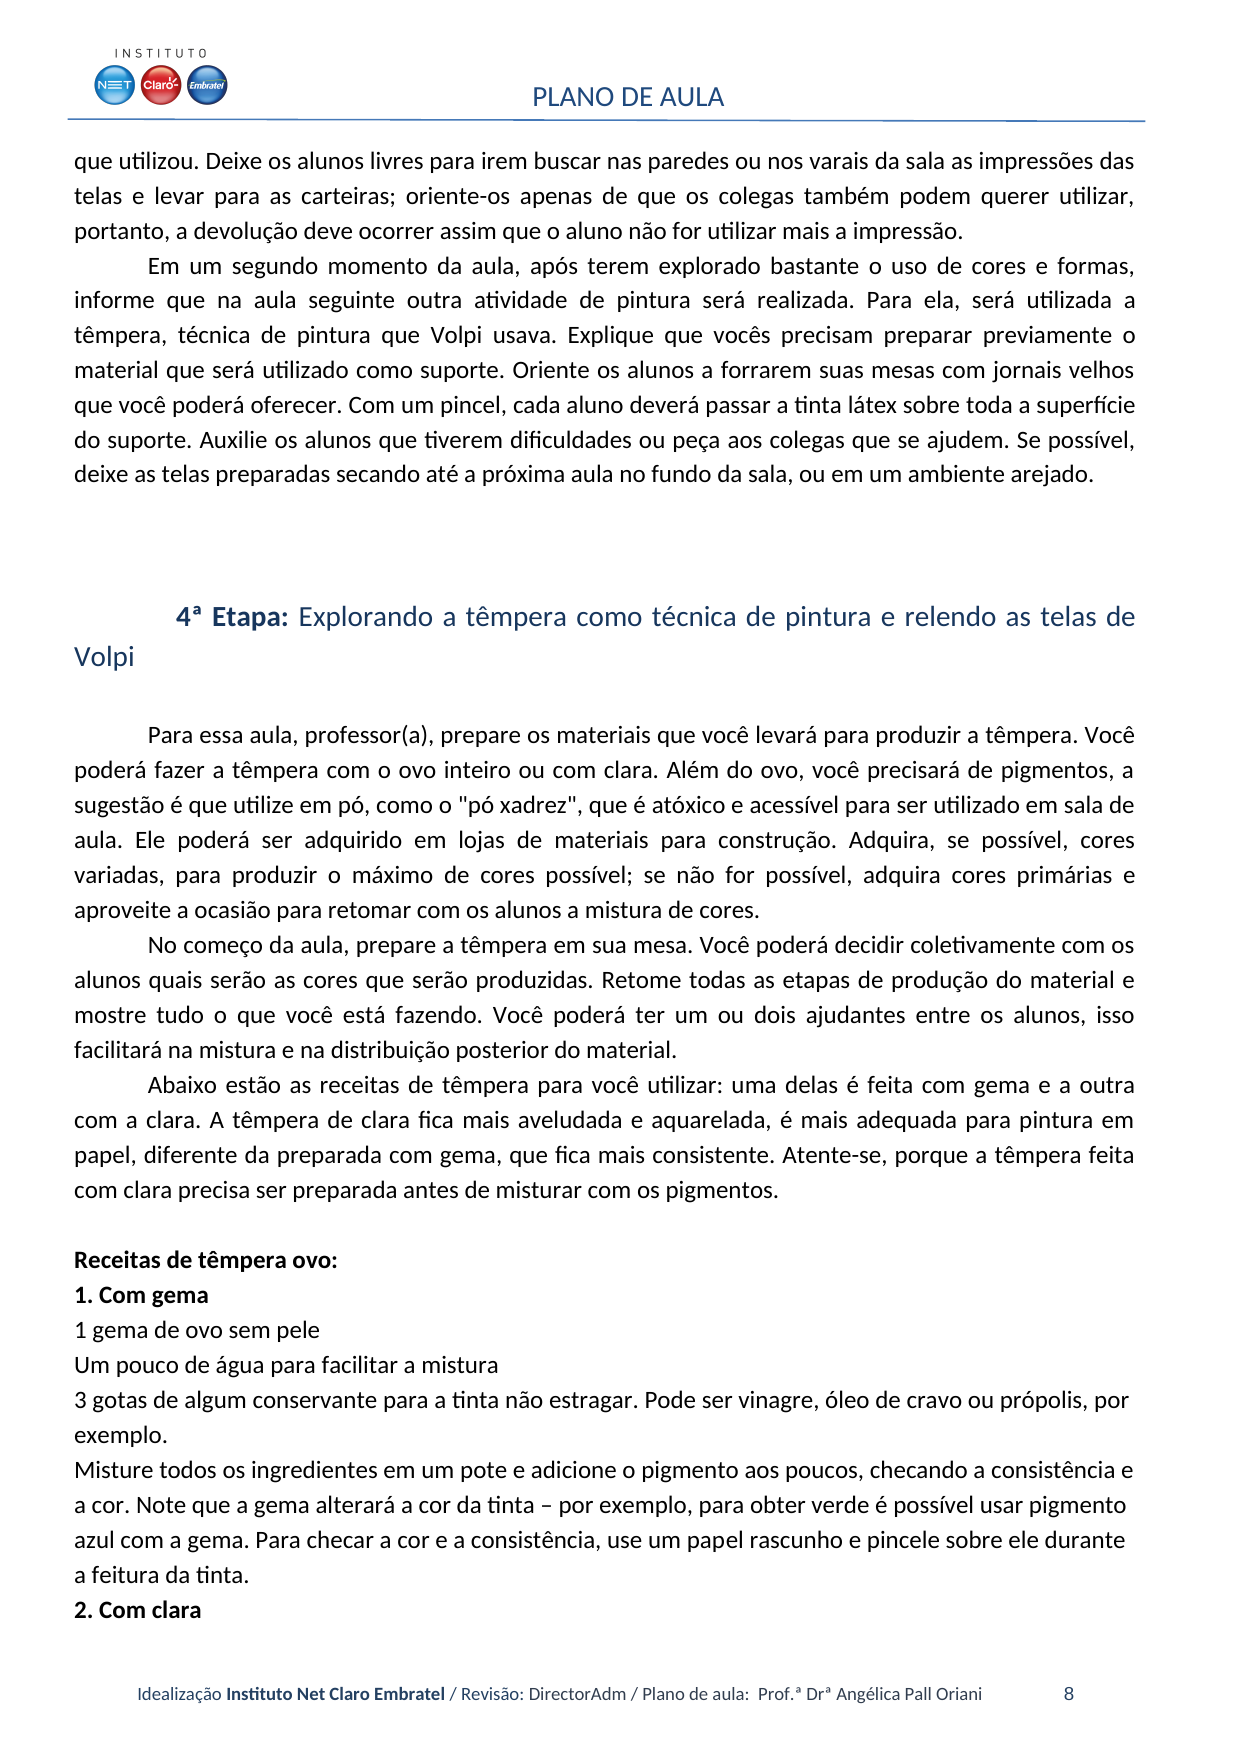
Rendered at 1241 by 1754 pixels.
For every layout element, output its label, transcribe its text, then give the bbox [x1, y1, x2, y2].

text 1 gema de ovo sem pele Um pouco de água para facilitar a mistura 3 gotas de algum conservante para a tinta não estragar. Pode ser vinagre, óleo de cravo ou própolis, por exemplo. [74, 1314, 1137, 1450]
text Para essa aula, professor(a), prepare os materiais que você levará para produzir a têmpera. Você poderá fazer a têmpera com o ovo inteiro ou com clara. Além do ovo, você precisará de pigmentos, a sugestão é que utilize em pó, como o "pó xadrez", que é atóxico e acessível para ser utilizado em sala de aula. Ele poderá ser adquirido em lojas de materiais para construção. Adquira, se possível, cores variadas, para produzir o máximo de cores possível; se não for possível, adquira cores primárias e aproveite a ocasião para retomar com os alunos a mistura de cores. [74, 719, 1137, 925]
picture [93, 46, 229, 107]
text Em um segundo momento da aula, após terem explorado bastante o uso de cores e formas, informe que na aula seguinte outra atividade de pintura será realizada. Para ela, será utilizada a têmpera, técnica de pintura que Volpi usava. Explique que vocês precisam preparar previamente o material que será utilizado como suporte. Oriente os alunos a forrarem suas mesas com jornais velhos que você poderá oferecer. Com um pincel, cada aluno deverá passar a tinta látex sobre toda a superfície do suporte. Auxilie os alunos que tiverem dificuldades ou peça aos colegas que se ajudem. Se possível, deixe as telas preparadas secando até a próxima aula no fundo da sala, ou em um ambiente arejado. [74, 250, 1137, 489]
text No começo da aula, prepare a têmpera em sua mesa. Você poderá decidir coletivamente com os alunos quais serão as cores que serão produzidas. Retome todas as etapas de produção do material e mostre tudo o que você está fazendo. Você poderá ter um ou dois ajudantes entre os alunos, isso facilitará na mistura e na distribuição posterior do material. [74, 929, 1137, 1065]
text Misture todos os ingredientes em um pote e adicione o pigmento aos poucos, checando a consistência e a cor. Note que a gema alterará a cor da tinta – por exemplo, para obter verde é possível usar pigmento azul com a gema. Para checar a cor e a consistência, use um papel rascunho e pincele sobre ele durante a feitura da tinta. [74, 1454, 1137, 1590]
text 1. Com gema [74, 1279, 1137, 1310]
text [74, 145, 1137, 246]
text Receitas de têmpera ovo: [74, 1244, 1137, 1275]
text 4ª Etapa: Explorando a têmpera como técnica de pintura e relendo as telas de Volpi [74, 598, 1137, 674]
text 2. Com clara [74, 1594, 1137, 1625]
text Abaixo estão as receitas de têmpera para você utilizar: uma delas é feita com gema e a outra com a clara. A têmpera de clara fica mais aveludada e aquarelada, é mais adequada para pintura em papel, diferente da preparada com gema, que fica mais consistente. Atente-se, porque a têmpera feita com clara precisa ser preparada antes de misturar com os pigmentos. [74, 1069, 1137, 1205]
